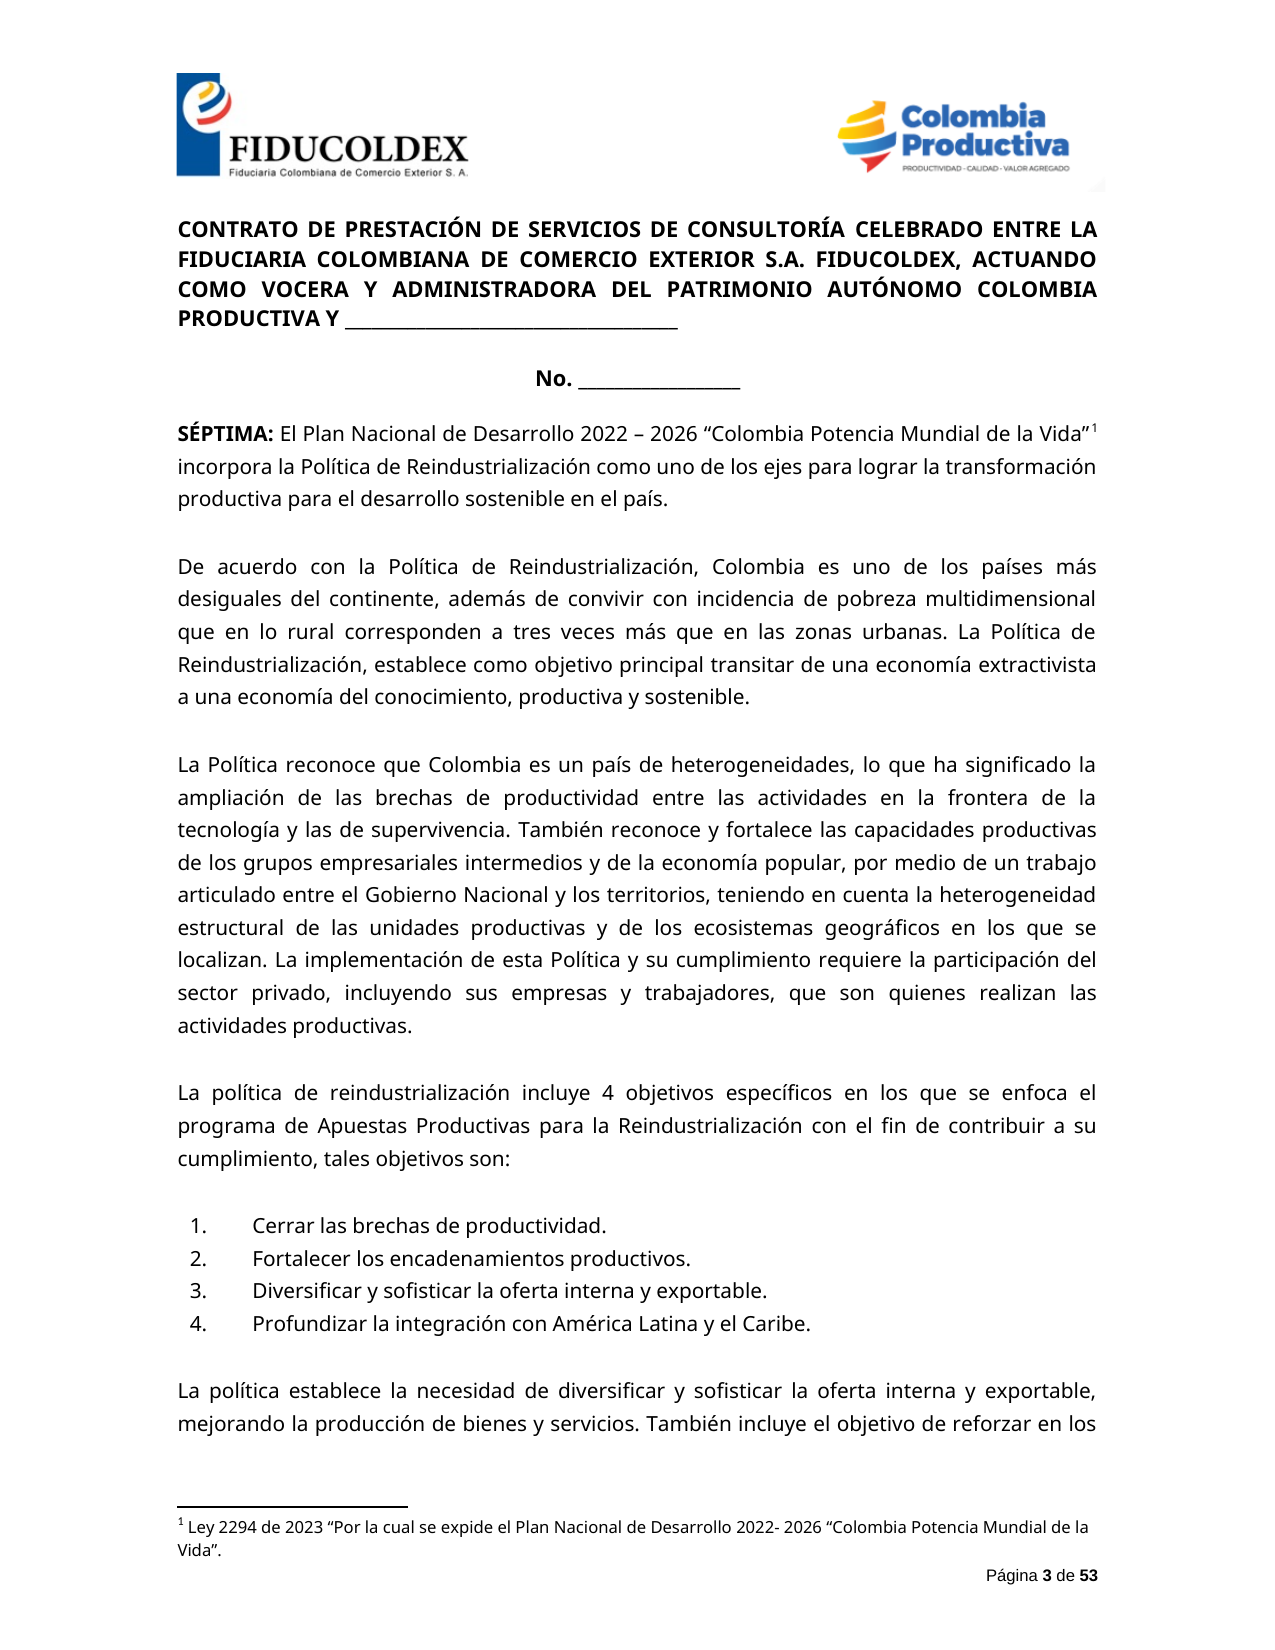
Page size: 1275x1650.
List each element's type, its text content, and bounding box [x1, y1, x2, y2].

list Fortalecer los encadenamientos productivos. [189, 1244, 1098, 1272]
text La política de reindustrialización incluye 4 objetivos específicos en los que se enfoca el programa de Apuestas Productivas para la Reindustrialización con el fin de contribuir a su cumplimiento, tales objetivos son: [177, 1078, 1098, 1172]
text La Política reconoce que Colombia es un país de heterogeneidades, lo que ha significado la ampliación de las brechas de productividad entre las actividades en la frontera de la tecnología y las de supervivencia. También reconoce y fortalece las capacidades productivas de los grupos empresariales intermedios y de la economía popular, por medio de un trabajo articulado entre el Gobierno Nacional y los territorios, teniendo en cuenta la heterogeneidad estructural de las unidades productivas y de los ecosistemas geográficos en los que se localizan. La implementación de esta Política y su cumplimiento requiere la participación del sector privado, incluyendo sus empresas y trabajadores, que son quienes realizan las actividades productivas. [177, 750, 1098, 1039]
list Profundizar la integración con América Latina y el Caribe. [189, 1309, 1098, 1337]
list Cerrar las brechas de productividad. [189, 1211, 1098, 1240]
picture [176, 73, 469, 179]
text SÉPTIMA: El Plan Nacional de Desarrollo 2022 – 2026 “Colombia Potencia Mundial de la Vida” incorpora la Política de Reindustrialización como uno de los ejes para lograr la transformación productiva para el desarrollo sostenible en el país. [177, 419, 1098, 513]
picture [807, 71, 1106, 192]
text De acuerdo con la Política de Reindustrialización, Colombia es uno de los países más desiguales del continente, además de convivir con incidencia de pobreza multidimensional que en lo rural corresponden a tres veces más que en las zonas urbanas. La Política de Reindustrialización, establece como objetivo principal transitar de una economía extractivista a una economía del conocimiento, productiva y sostenible. [177, 552, 1098, 711]
list Diversificar y sofisticar la oferta interna y exportable. [189, 1276, 1098, 1305]
